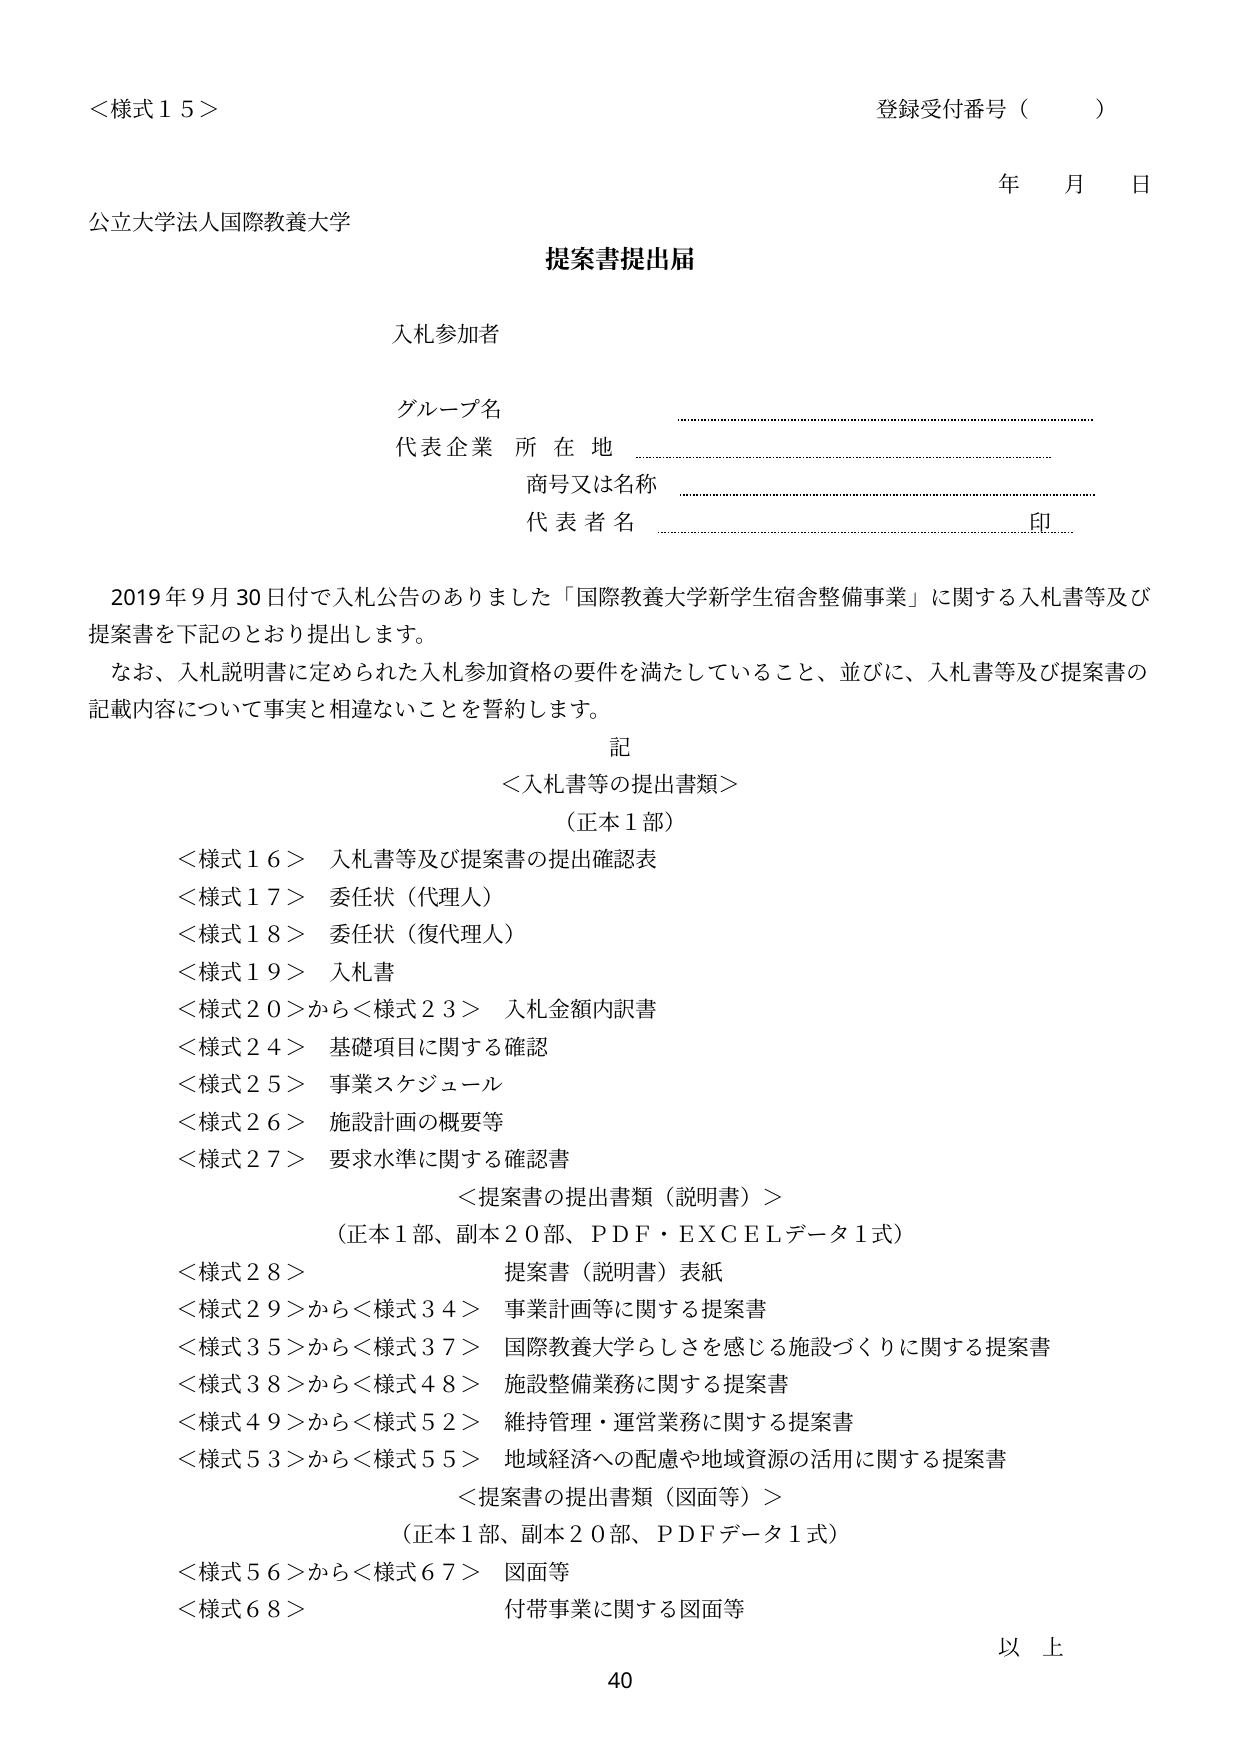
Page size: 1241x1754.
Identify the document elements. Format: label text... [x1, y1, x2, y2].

text 代表者名 印 [89, 502, 1152, 539]
text ＜様式２７＞ 要求水準に関する確認書 [89, 1139, 1152, 1177]
text ＜様式１９＞ 入札書 [89, 952, 1152, 989]
text ＜様式５３＞から＜様式５５＞ 地域経済への配慮や地域資源の活用に関する提案書 [89, 1439, 1152, 1477]
text なお、入札説明書に定められた入札参加資格の要件を満たしていること、並びに、入札書等及び提案書の記載内容について事実と相違ないことを誓約します。 [89, 652, 1152, 727]
text 商号又は名称 [89, 464, 1152, 502]
text （正本１部） [89, 802, 1152, 839]
text ＜様式１８＞ 委任状（復代理人） [89, 914, 1152, 952]
text ＜入札書等の提出書類＞ [89, 764, 1152, 802]
text 提案書提出届 [89, 239, 1152, 277]
text ＜様式２５＞ 事業スケジュール [89, 1064, 1152, 1102]
text ＜提案書の提出書類（説明書）＞ [89, 1177, 1152, 1214]
text 入札参加者 [89, 314, 1152, 352]
text ＜様式１６＞ 入札書等及び提案書の提出確認表 [89, 839, 1152, 877]
text ＜様式６８＞ 付帯事業に関する図面等 [89, 1589, 1152, 1627]
text ＜様式１７＞ 委任状（代理人） [89, 877, 1152, 914]
text 年 月 日 [89, 164, 1152, 202]
text グループ名 [89, 389, 1152, 427]
text 代表企業 所在地 [89, 427, 1152, 464]
text ＜様式４９＞から＜様式５２＞ 維持管理・運営業務に関する提案書 [89, 1402, 1152, 1439]
text 2019年９月30日付で入札公告のありました「国際教養大学新学生宿舎整備事業」に関する入札書等及び提案書を下記のとおり提出します。 [89, 577, 1152, 652]
text ＜様式２８＞ 提案書（説明書）表紙 [89, 1252, 1152, 1289]
text ＜様式２６＞ 施設計画の概要等 [89, 1102, 1152, 1139]
text ＜様式２９＞から＜様式３４＞ 事業計画等に関する提案書 [89, 1289, 1152, 1327]
text ＜様式３５＞から＜様式３７＞ 国際教養大学らしさを感じる施設づくりに関する提案書 [89, 1327, 1152, 1364]
text ＜様式１５＞ 登録受付番号（ ） [89, 89, 1152, 127]
text ＜様式３８＞から＜様式４８＞ 施設整備業務に関する提案書 [89, 1364, 1152, 1402]
text ＜様式５６＞から＜様式６７＞ 図面等 [89, 1552, 1152, 1589]
text ＜様式２０＞から＜様式２３＞ 入札金額内訳書 [89, 989, 1152, 1027]
text 記 [89, 727, 1152, 764]
text 公立大学法人国際教養大学 [89, 202, 1152, 239]
text 以 上 [89, 1627, 1152, 1664]
text ＜提案書の提出書類（図面等）＞ [89, 1477, 1152, 1514]
text ＜様式２４＞ 基礎項目に関する確認 [89, 1027, 1152, 1064]
text （正本１部、副本２０部、ＰＤＦ・ＥＸＣＥＬデータ１式） [89, 1214, 1152, 1252]
text （正本１部、副本２０部、ＰＤＦデータ１式） [89, 1514, 1152, 1552]
